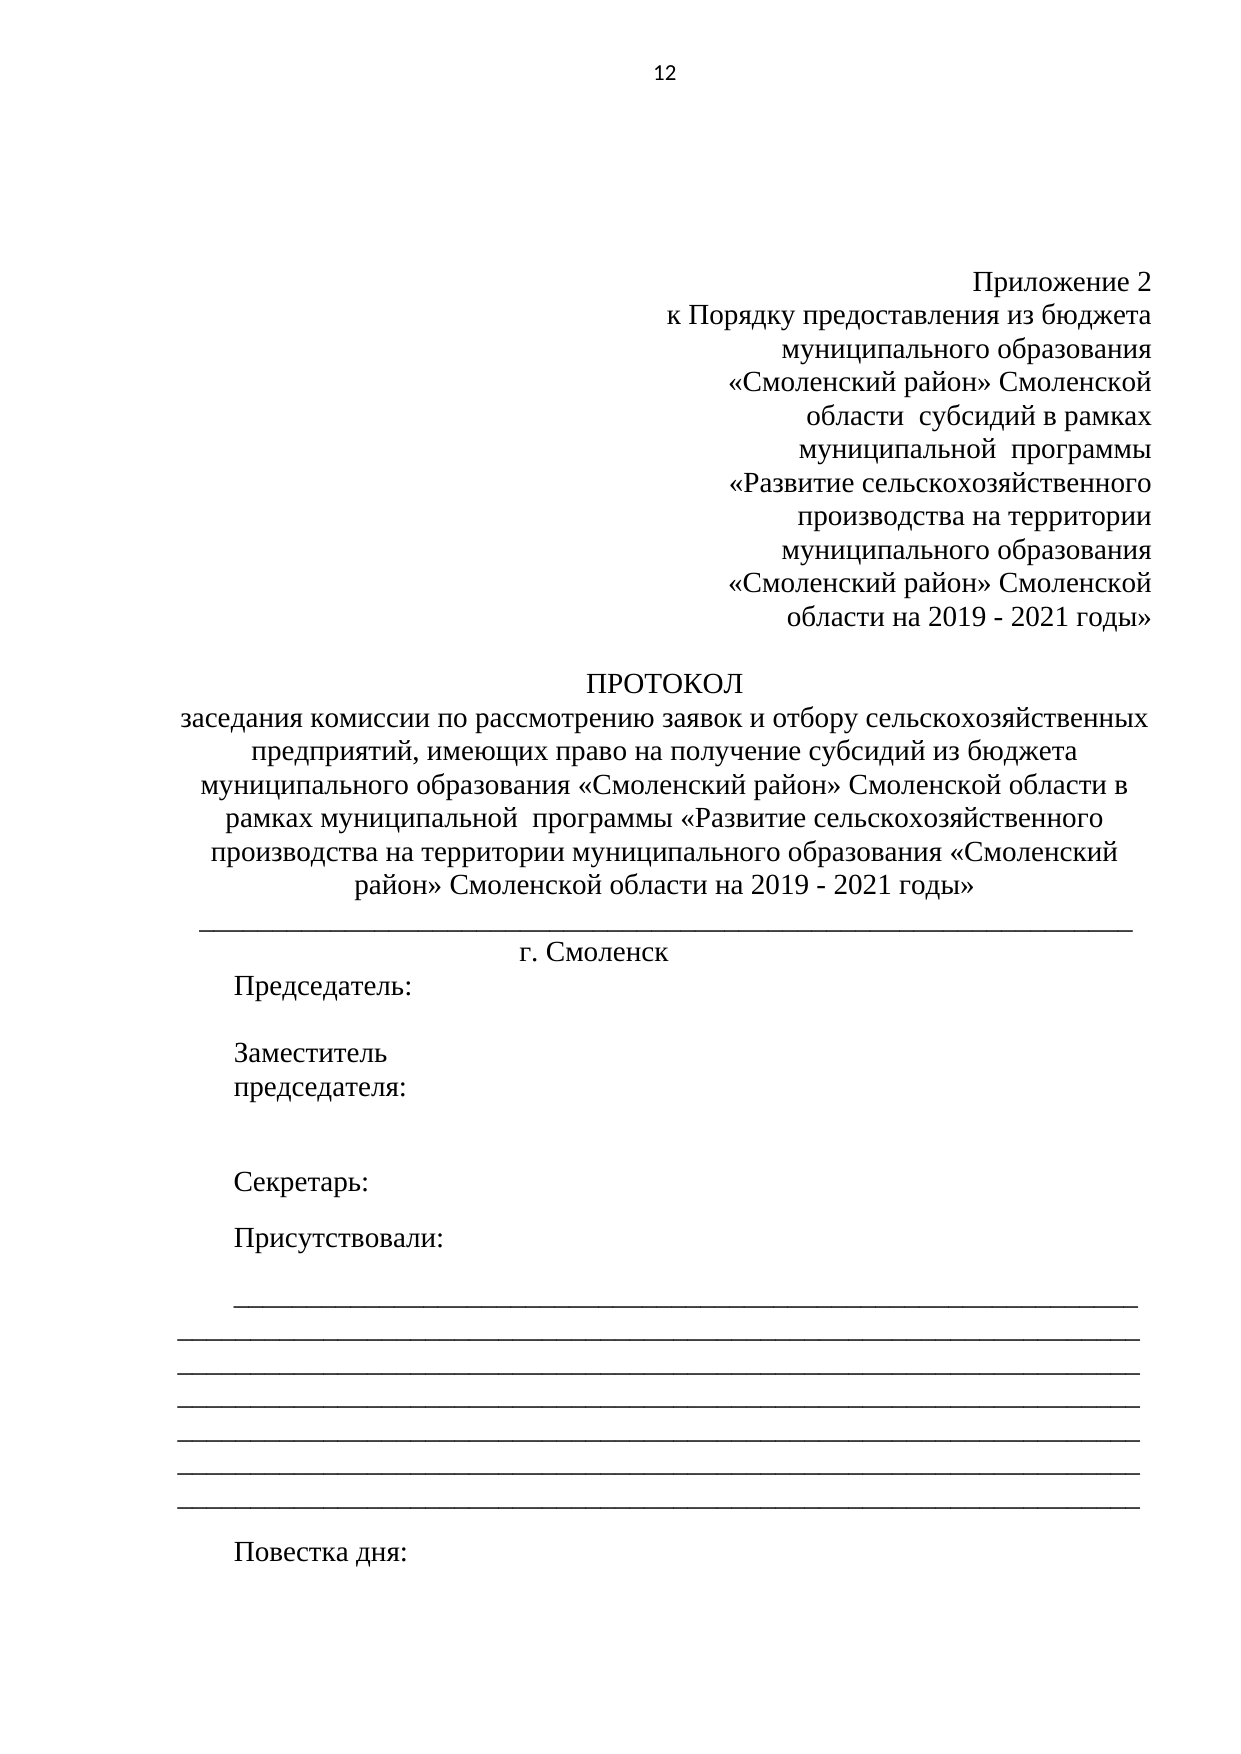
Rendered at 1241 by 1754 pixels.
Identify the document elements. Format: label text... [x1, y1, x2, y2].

text области на 2019 - 2021 годы» [177, 599, 1152, 633]
text «Развитие сельскохозяйственного [177, 465, 1152, 498]
text Секретарь: [177, 1164, 1152, 1197]
text Повестка дня: [177, 1534, 1152, 1568]
text производства на территории [177, 498, 1152, 532]
text муниципального образования [177, 331, 1152, 364]
text «Смоленский район» Смоленской [177, 566, 1152, 599]
text председателя: [177, 1069, 1152, 1102]
text области субсидий в рамках [177, 398, 1152, 431]
text г. Смоленск [177, 934, 1152, 968]
text заседания комиссии по рассмотрению заявок и отбору сельскохозяйственных предприятий, имеющих право на получение субсидий из бюджета муниципального образования «Смоленский район» Смоленской области в рамках муниципальной программы «Развитие сельскохозяйственного производства на территории муниципального образования «Смоленский район» Смоленской области на 2019 - 2021 годы» [177, 700, 1152, 901]
text «Смоленский район» Смоленской [177, 364, 1152, 398]
text Присутствовали: [177, 1220, 1152, 1254]
text ________________________________________________________________ [177, 901, 1152, 934]
text Приложение 2 [177, 264, 1152, 297]
text Заместитель [177, 1035, 1152, 1069]
text к Порядку предоставления из бюджета [177, 297, 1152, 331]
text Председатель: [177, 968, 1152, 1002]
text муниципальной программы [177, 431, 1152, 465]
text __________________________________________________________________________________________________________________________________________________________________________________________________________________________________________________________________________________________________________________________________________________________________________________________________________________________________________________________________________ [177, 1277, 1152, 1512]
text ПРОТОКОЛ [177, 666, 1152, 700]
text муниципального образования [177, 532, 1152, 566]
